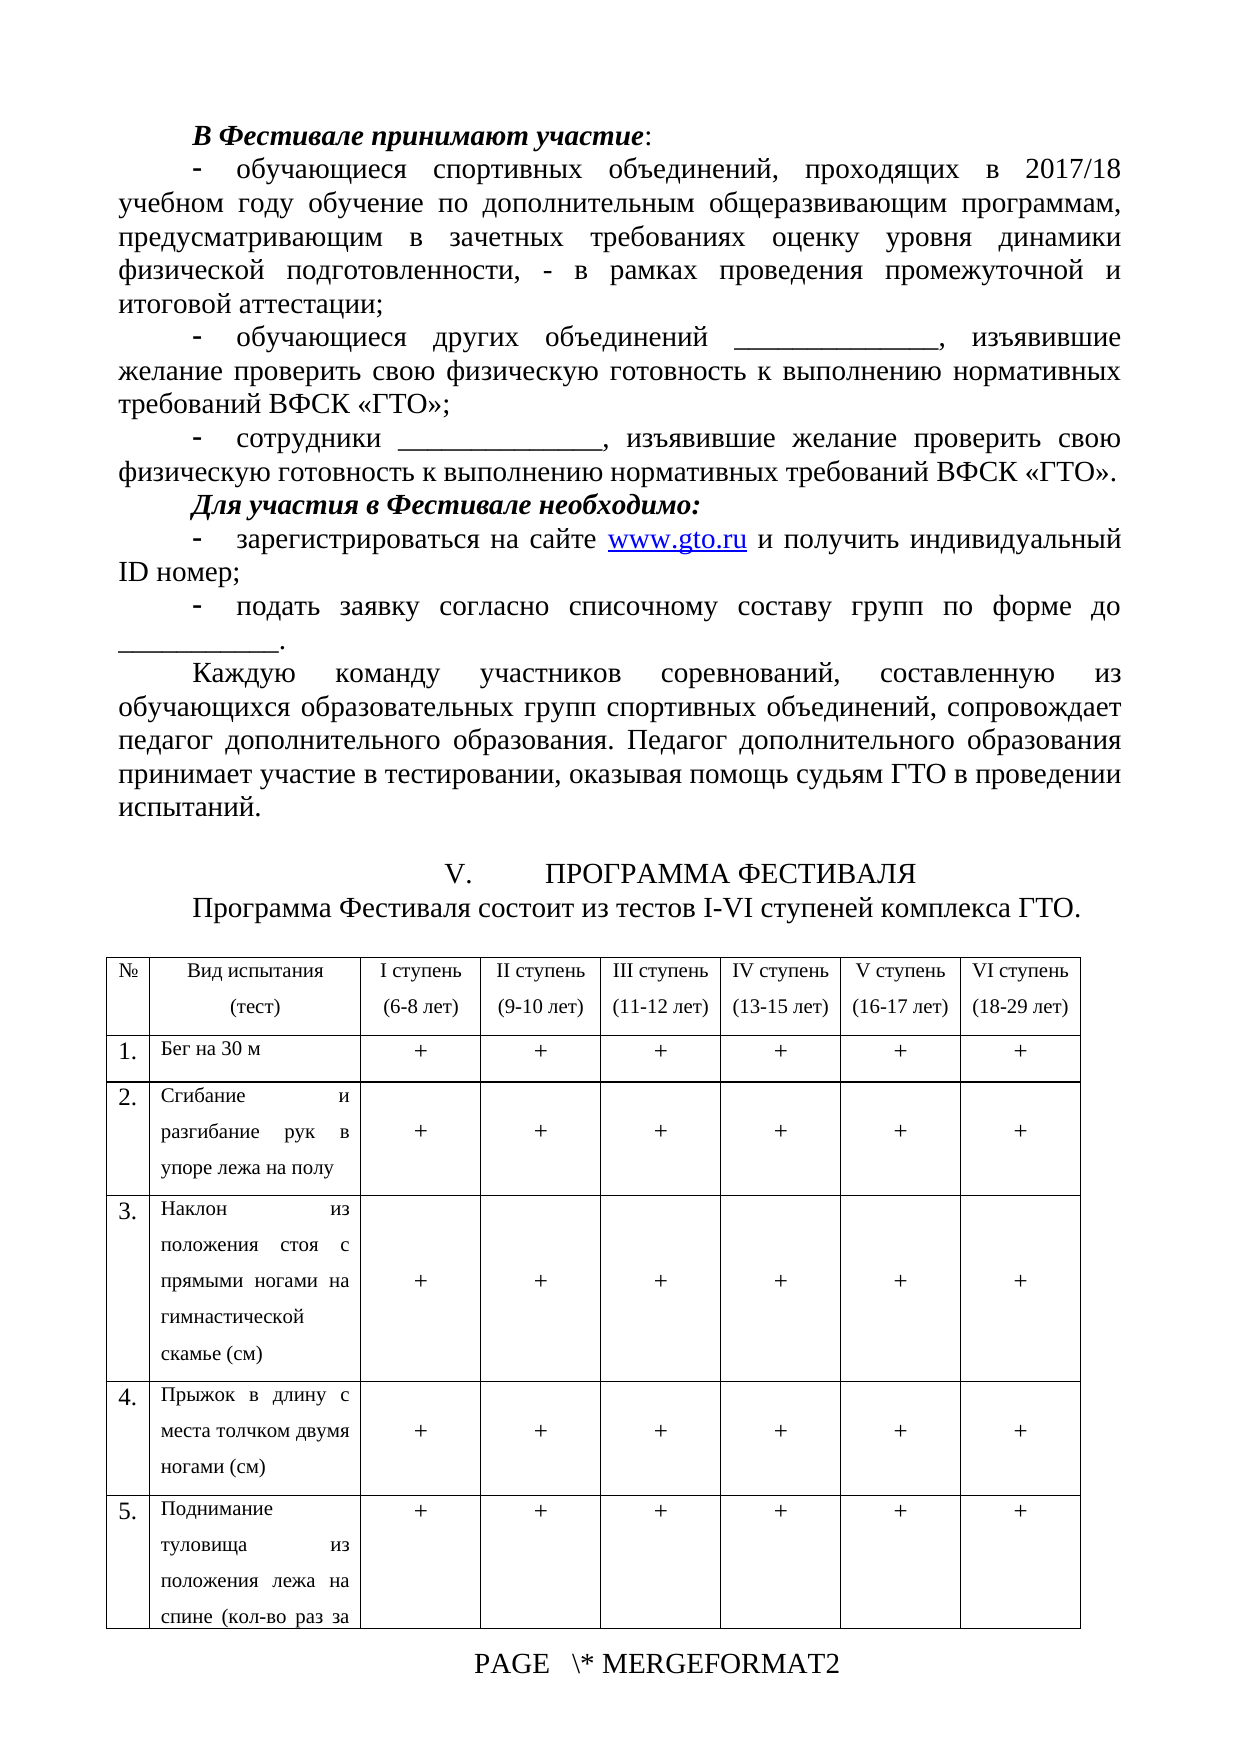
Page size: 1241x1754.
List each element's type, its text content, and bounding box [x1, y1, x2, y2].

table_header I ступень (6-8 лет) [361, 958, 480, 1035]
table_header V ступень (16-17 лет) [841, 958, 960, 1035]
table_cell + [721, 1196, 840, 1381]
table_cell + [601, 1036, 720, 1081]
table_cell 1. [107, 1036, 149, 1081]
table_cell Наклон из положения стоя с прямыми ногами на гимнастической скамье (см) [150, 1196, 360, 1381]
table_cell + [481, 1036, 600, 1081]
list ПРОГРАММА ФЕСТИВАЛЯ [193, 857, 1122, 890]
table_cell + [361, 1382, 480, 1495]
table_cell + [481, 1496, 600, 1628]
table_cell + [721, 1083, 840, 1195]
table_cell + [361, 1083, 480, 1195]
text Каждую команду участников соревнований, составленную из обучающихся образовательных групп спортивных объединений, сопровождает педагог дополнительного образования. Педагог дополнительного образования принимает участие в тестировании, оказывая помощь судьям ГТО в проведении испытаний. [118, 655, 1122, 823]
table_cell 5. [107, 1496, 149, 1628]
table_cell + [601, 1083, 720, 1195]
table_cell + [481, 1382, 600, 1495]
table_header Вид испытания (тест) [150, 958, 360, 1035]
table_cell Сгибание и разгибание рук в упоре лежа на полу [150, 1083, 360, 1195]
table_header III ступень (11-12 лет) [601, 958, 720, 1035]
text В Фестивале принимают участие: [118, 118, 1122, 152]
table_cell + [961, 1196, 1080, 1381]
table_cell 2. [107, 1083, 149, 1195]
table_cell + [361, 1496, 480, 1628]
table_cell + [961, 1036, 1080, 1081]
table_cell 3. [107, 1196, 149, 1381]
table_cell + [841, 1083, 960, 1195]
table_cell + [481, 1196, 600, 1381]
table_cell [150, 1496, 360, 1628]
table_cell + [841, 1496, 960, 1628]
table_cell + [721, 1496, 840, 1628]
table_cell + [841, 1382, 960, 1495]
table_header II ступень (9-10 лет) [481, 958, 600, 1035]
list обучающиеся других объединений ______________, изъявившие желание проверить свою физическую готовность к выполнению нормативных требований ВФСК «ГТО»; [118, 319, 1122, 420]
table_cell + [841, 1036, 960, 1081]
table_header IV ступень (13-15 лет) [721, 958, 840, 1035]
table_cell + [361, 1196, 480, 1381]
table_cell + [721, 1382, 840, 1495]
table_cell + [601, 1196, 720, 1381]
list сотрудники ______________, изъявившие желание проверить свою физическую готовность к выполнению нормативных требований ВФСК «ГТО». [118, 420, 1122, 487]
table_cell + [841, 1196, 960, 1381]
list зарегистрироваться на сайте www.gto.ru и получить индивидуальный ID номер; [118, 521, 1122, 588]
table_cell + [601, 1496, 720, 1628]
text Программа Фестиваля состоит из тестов I-VI ступеней комплекса ГТО. [118, 890, 1122, 924]
list подать заявку согласно списочному составу групп по форме до ___________. [118, 588, 1122, 655]
table_cell + [961, 1382, 1080, 1495]
table_cell Бег на 30 м [150, 1036, 360, 1081]
table_header № [107, 958, 149, 1035]
list обучающиеся спортивных объединений, проходящих в 2017/18 учебном году обучение по дополнительным общеразвивающим программам, предусматривающим в зачетных требованиях оценку уровня динамики физической подготовленности, - в рамках проведения промежуточной и итоговой аттестации; [118, 152, 1122, 319]
table_cell + [721, 1036, 840, 1081]
table_cell + [961, 1496, 1080, 1628]
table_cell 4. [107, 1382, 149, 1495]
text Для участия в Фестивале необходимо: [118, 487, 1122, 521]
table_cell + [361, 1036, 480, 1081]
table_header VI ступень (18-29 лет) [961, 958, 1080, 1035]
table_cell + [961, 1083, 1080, 1195]
table_cell + [481, 1083, 600, 1195]
table_cell + [601, 1382, 720, 1495]
table_cell Прыжок в длину с места толчком двумя ногами (см) [150, 1382, 360, 1495]
